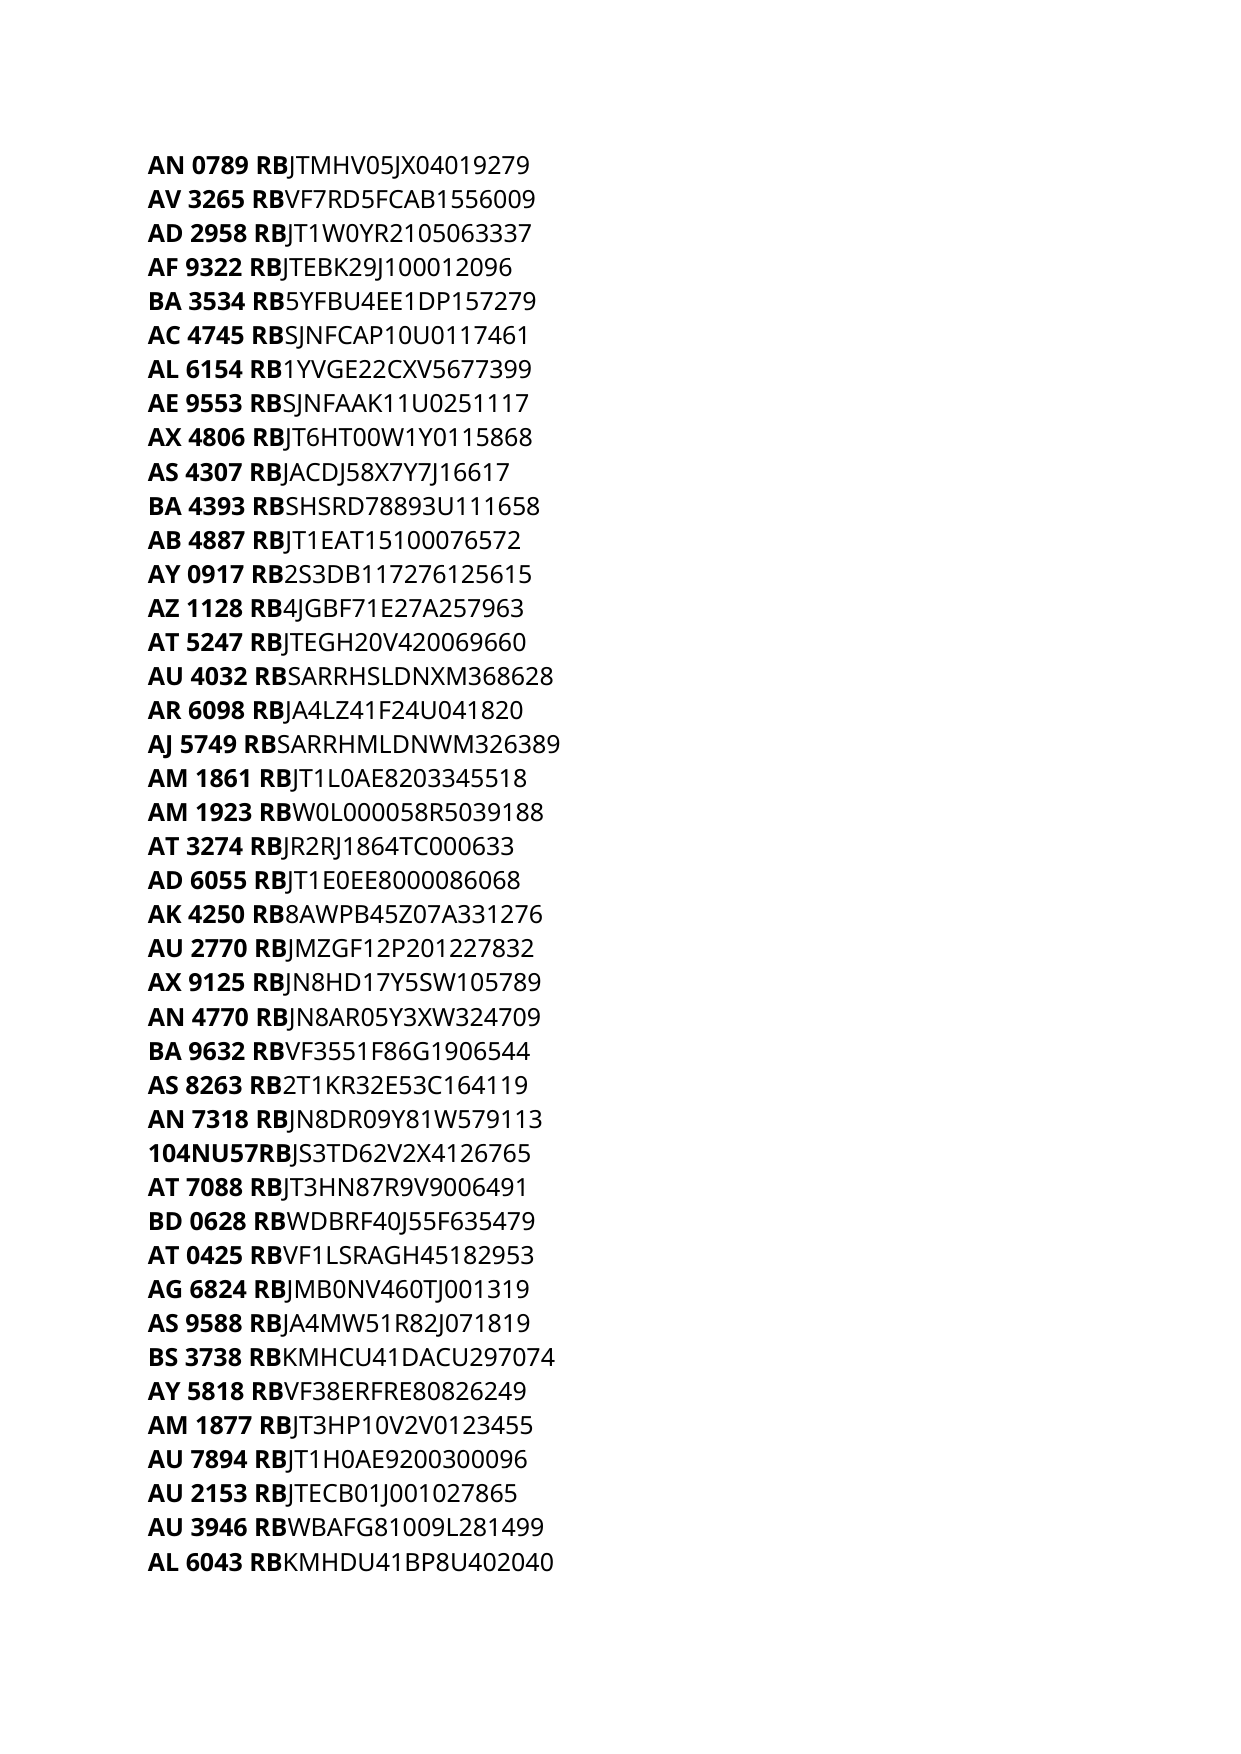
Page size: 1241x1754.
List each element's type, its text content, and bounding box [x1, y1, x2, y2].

text AU 2770 RBJMZGF12P201227832 [148, 931, 1093, 965]
text AE 9553 RBSJNFAAK11U0251117 [148, 386, 1093, 420]
text AD 2958 RBJT1W0YR2105063337 [148, 216, 1093, 250]
text AG 6824 RBJMB0NV460TJ001319 [148, 1272, 1093, 1306]
text AT 3274 RBJR2RJ1864TC000633 [148, 829, 1093, 863]
text AL 6154 RB1YVGE22CXV5677399 [148, 352, 1093, 386]
text AV 3265 RBVF7RD5FCAB1556009 [148, 182, 1093, 216]
text AT 0425 RBVF1LSRAGH45182953 [148, 1238, 1093, 1272]
text BA 4393 RBSHSRD78893U111658 [148, 488, 1093, 522]
text AK 4250 RB8AWPB45Z07A331276 [148, 897, 1093, 931]
text AM 1923 RBW0L000058R5039188 [148, 795, 1093, 829]
text AM 1877 RBJT3HP10V2V0123455 [148, 1408, 1093, 1442]
text BA 3534 RB5YFBU4EE1DP157279 [148, 284, 1093, 318]
text AY 5818 RBVF38ERFRE80826249 [148, 1374, 1093, 1408]
text AX 4806 RBJT6HT00W1Y0115868 [148, 420, 1093, 454]
text AM 1861 RBJT1L0AE8203345518 [148, 761, 1093, 795]
text AF 9322 RBJTEBK29J100012096 [148, 250, 1093, 284]
text AU 7894 RBJT1H0AE9200300096 [148, 1442, 1093, 1476]
text AS 8263 RB2T1KR32E53C164119 [148, 1067, 1093, 1101]
text AC 4745 RBSJNFCAP10U0117461 [148, 318, 1093, 352]
text AR 6098 RBJA4LZ41F24U041820 [148, 693, 1093, 727]
text AN 4770 RBJN8AR05Y3XW324709 [148, 999, 1093, 1033]
text AY 0917 RB2S3DB117276125615 [148, 556, 1093, 590]
text 104NU57RBJS3TD62V2X4126765 [148, 1135, 1093, 1169]
text BS 3738 RBKMHCU41DACU297074 [148, 1340, 1093, 1374]
text AU 4032 RBSARRHSLDNXM368628 [148, 658, 1093, 693]
text AN 7318 RBJN8DR09Y81W579113 [148, 1101, 1093, 1135]
text AS 9588 RBJA4MW51R82J071819 [148, 1306, 1093, 1340]
text AT 7088 RBJT3HN87R9V9006491 [148, 1169, 1093, 1203]
text AU 2153 RBJTECB01J001027865 [148, 1476, 1093, 1510]
text BA 9632 RBVF3551F86G1906544 [148, 1033, 1093, 1067]
text AZ 1128 RB4JGBF71E27A257963 [148, 590, 1093, 624]
text AD 6055 RBJT1E0EE8000086068 [148, 863, 1093, 897]
text AN 0789 RBJTMHV05JX04019279 [148, 148, 1093, 182]
text AB 4887 RBJT1EAT15100076572 [148, 522, 1093, 556]
text AU 3946 RBWBAFG81009L281499 [148, 1510, 1093, 1544]
text AJ 5749 RBSARRHMLDNWM326389 [148, 727, 1093, 761]
text AS 4307 RBJACDJ58X7Y7J16617 [148, 454, 1093, 488]
text AL 6043 RBKMHDU41BP8U402040 [148, 1544, 1093, 1578]
text BD 0628 RBWDBRF40J55F635479 [148, 1203, 1093, 1238]
text AT 5247 RBJTEGH20V420069660 [148, 624, 1093, 658]
text AX 9125 RBJN8HD17Y5SW105789 [148, 965, 1093, 999]
